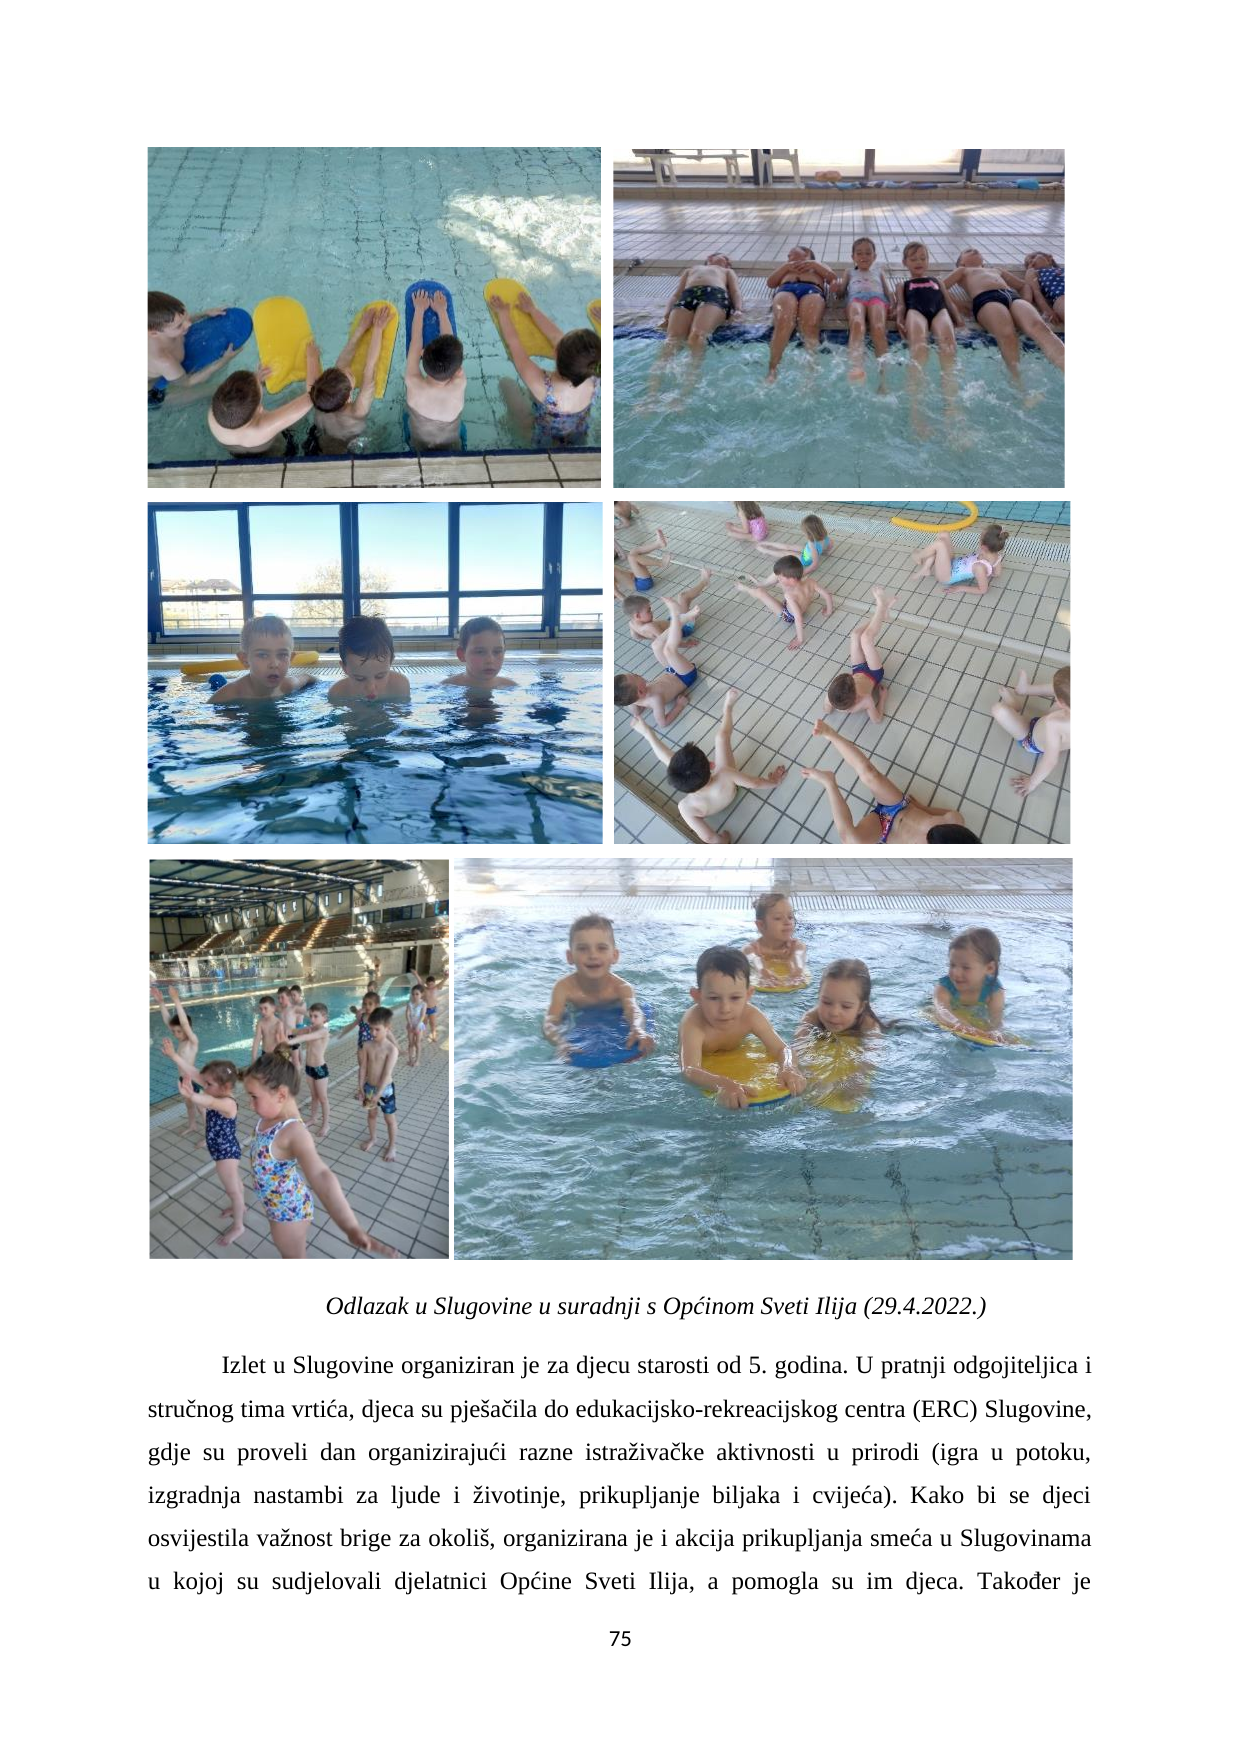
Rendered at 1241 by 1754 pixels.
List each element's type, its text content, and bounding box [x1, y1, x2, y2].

picture [454, 858, 1073, 1260]
picture [150, 860, 448, 1258]
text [148, 1351, 1093, 1595]
text Odlazak u Slugovine u suradnji s Općinom Sveti Ilija (29.4.2022.) [148, 1291, 1093, 1319]
picture [147, 502, 603, 844]
picture [614, 501, 1071, 844]
picture [147, 147, 601, 488]
picture [613, 149, 1065, 488]
